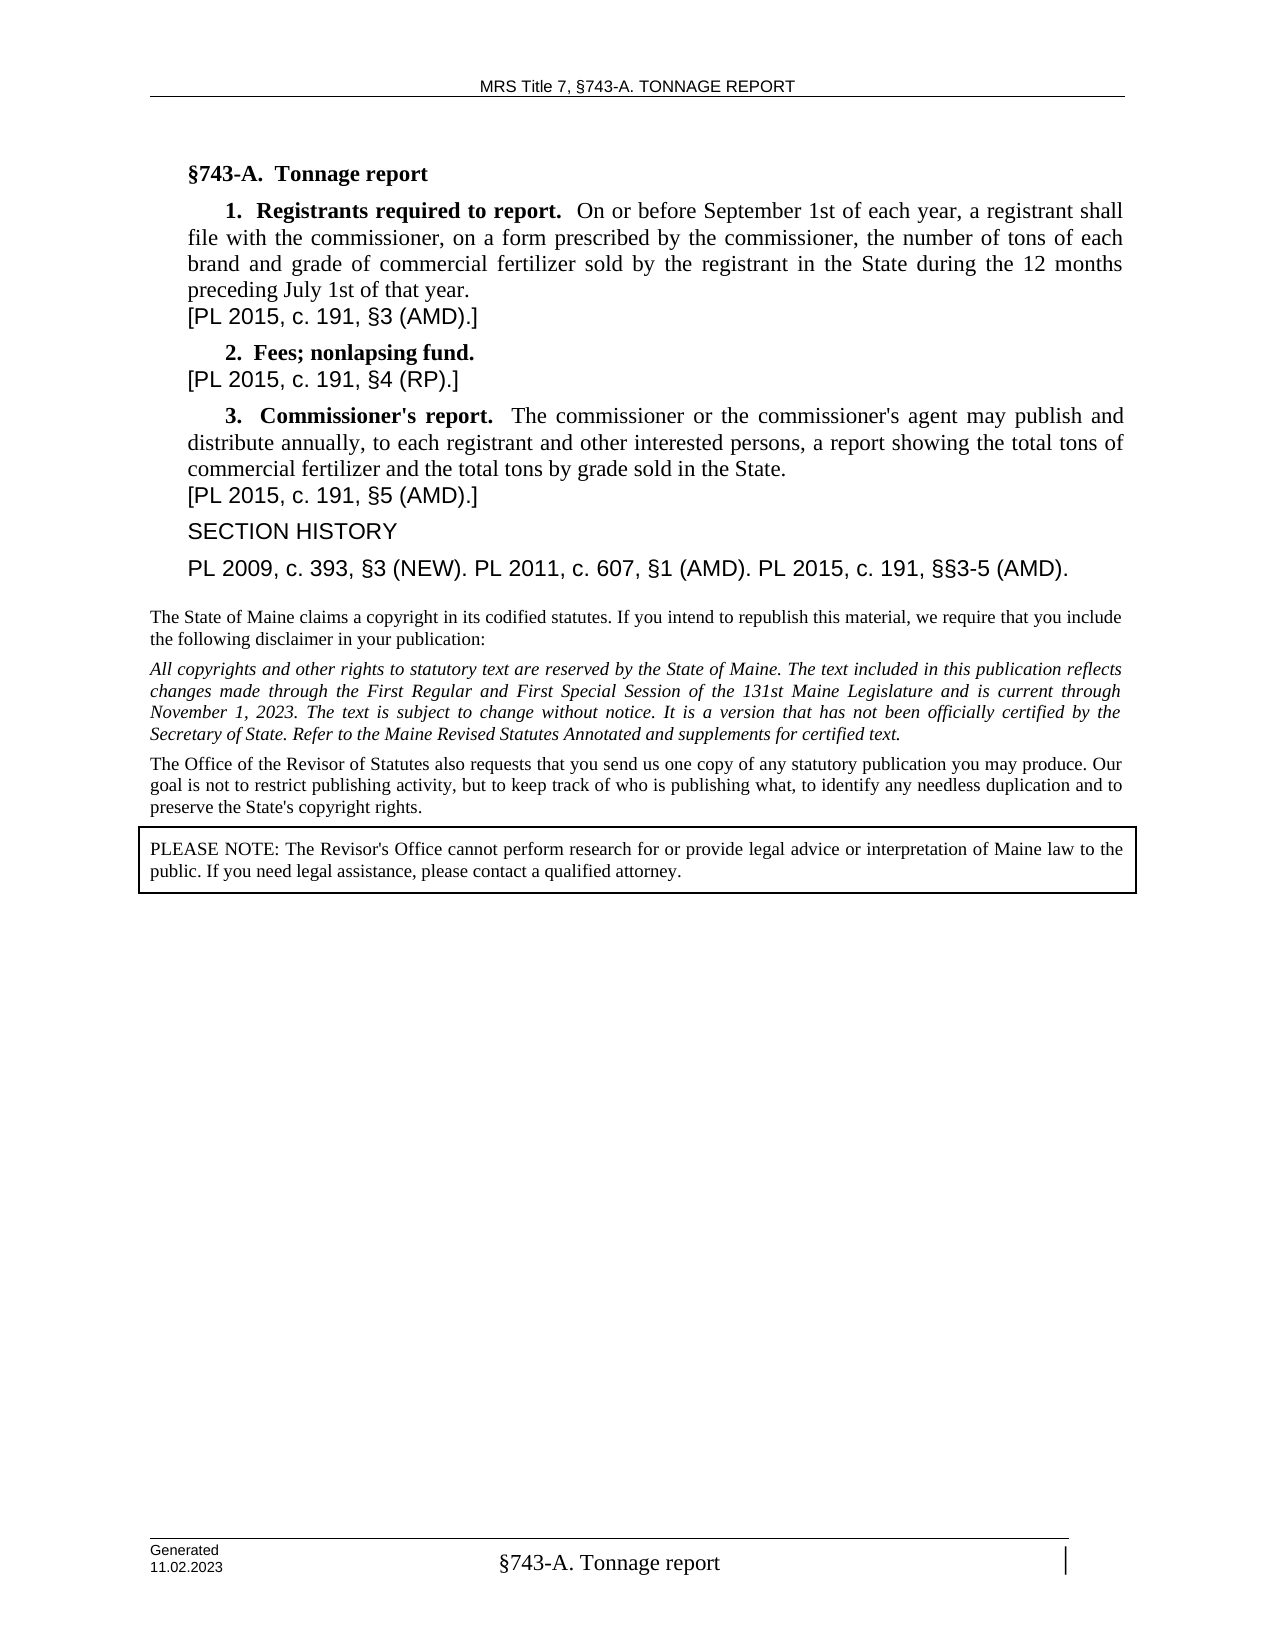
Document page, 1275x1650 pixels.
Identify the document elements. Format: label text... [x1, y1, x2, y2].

text [PL 2015, c. 191, §3 (AMD).] [187, 303, 1125, 329]
text [PL 2015, c. 191, §5 (AMD).] [187, 482, 1125, 508]
text 3. Commissioner's report. The commissioner or the commissioner's agent may publish and distribute annually, to each registrant and other interested persons, a report showing the total tons of commercial fertilizer and the total tons by grade sold in the State. [187, 402, 1125, 482]
text §743-A. Tonnage report [187, 160, 1125, 187]
text PL 2009, c. 393, §3 (NEW). PL 2011, c. 607, §1 (AMD). PL 2015, c. 191, §§3-5 (AMD). [187, 555, 1125, 581]
text 2. Fees; nonlapsing fund. [187, 339, 1125, 366]
text 1. Registrants required to report. On or before September 1st of each year, a registrant shall file with the commissioner, on a form prescribed by the commissioner, the number of tons of each brand and grade of commercial fertilizer sold by the registrant in the State during the 12 months preceding July 1st of that year. [187, 197, 1125, 303]
text The State of Maine claims a copyright in its codified statutes. If you intend to republish this material, we require that you include the following disclaimer in your publication: [150, 606, 1125, 649]
text PLEASE NOTE: The Revisor's Office cannot perform research for or provide legal advice or interpretation of Maine law to the public. If you need legal assistance, please contact a qualified attorney. [140, 828, 1135, 892]
text [PL 2015, c. 191, §4 (RP).] [187, 366, 1125, 392]
text All copyrights and other rights to statutory text are reserved by the State of Maine. The text included in this publication reflects changes made through the First Regular and First Special Session of the 131st Maine Legislature and is current through November 1, 2023 . The text is subject to change without notice. It is a version that has not been officially certified by the Secretary of State. Refer to the Maine Revised Statutes Annotated and supplements for certified text. [150, 658, 1125, 744]
text SECTION HISTORY [187, 518, 1125, 545]
text The Office of the Revisor of Statutes also requests that you send us one copy of any statutory publication you may produce. Our goal is not to restrict publishing activity, but to keep track of who is publishing what, to identify any needless duplication and to preserve the State's copyright rights. [150, 752, 1125, 817]
